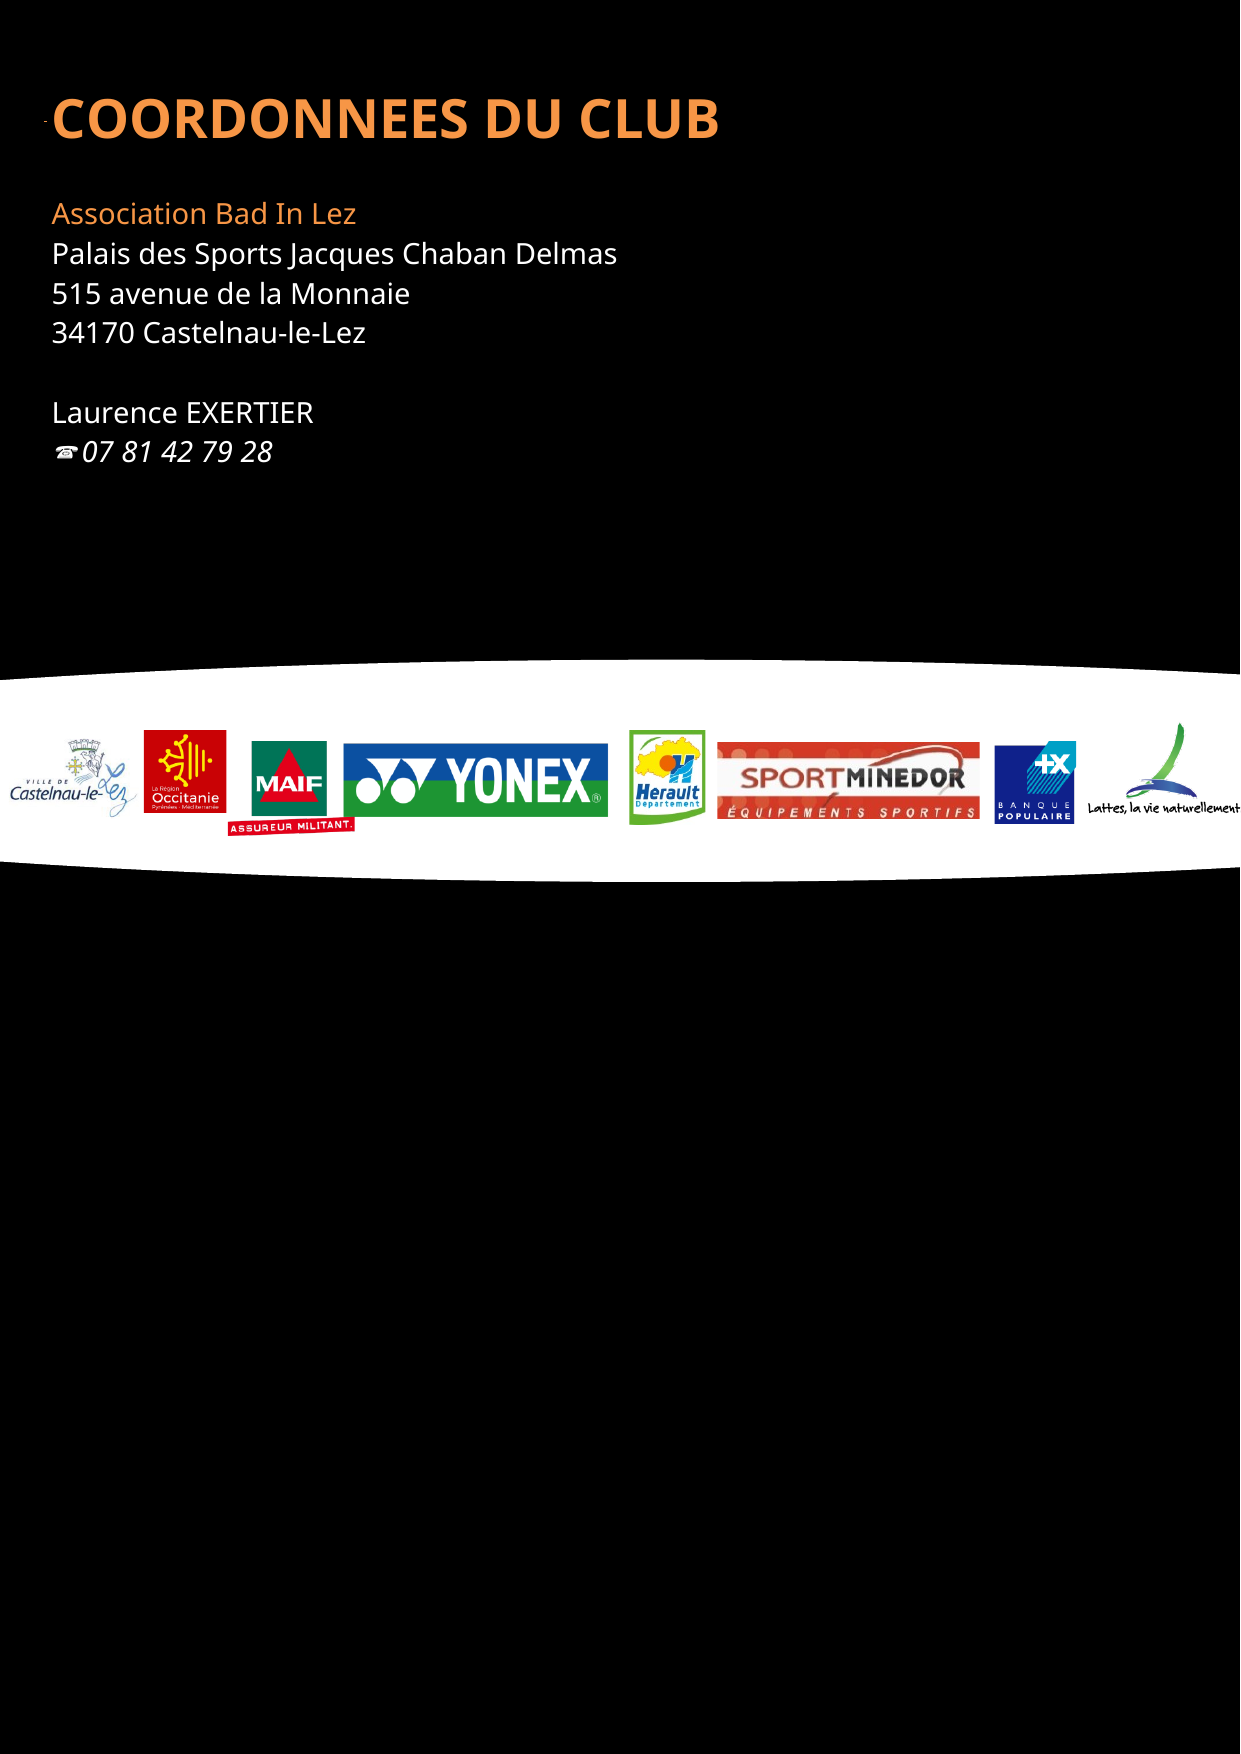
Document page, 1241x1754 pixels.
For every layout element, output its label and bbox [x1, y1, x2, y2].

picture [994, 741, 1077, 824]
picture [0, 724, 610, 836]
picture [717, 742, 980, 819]
picture [1087, 720, 1241, 815]
picture [1036, 755, 1053, 773]
picture [629, 730, 706, 825]
picture [1051, 755, 1068, 774]
